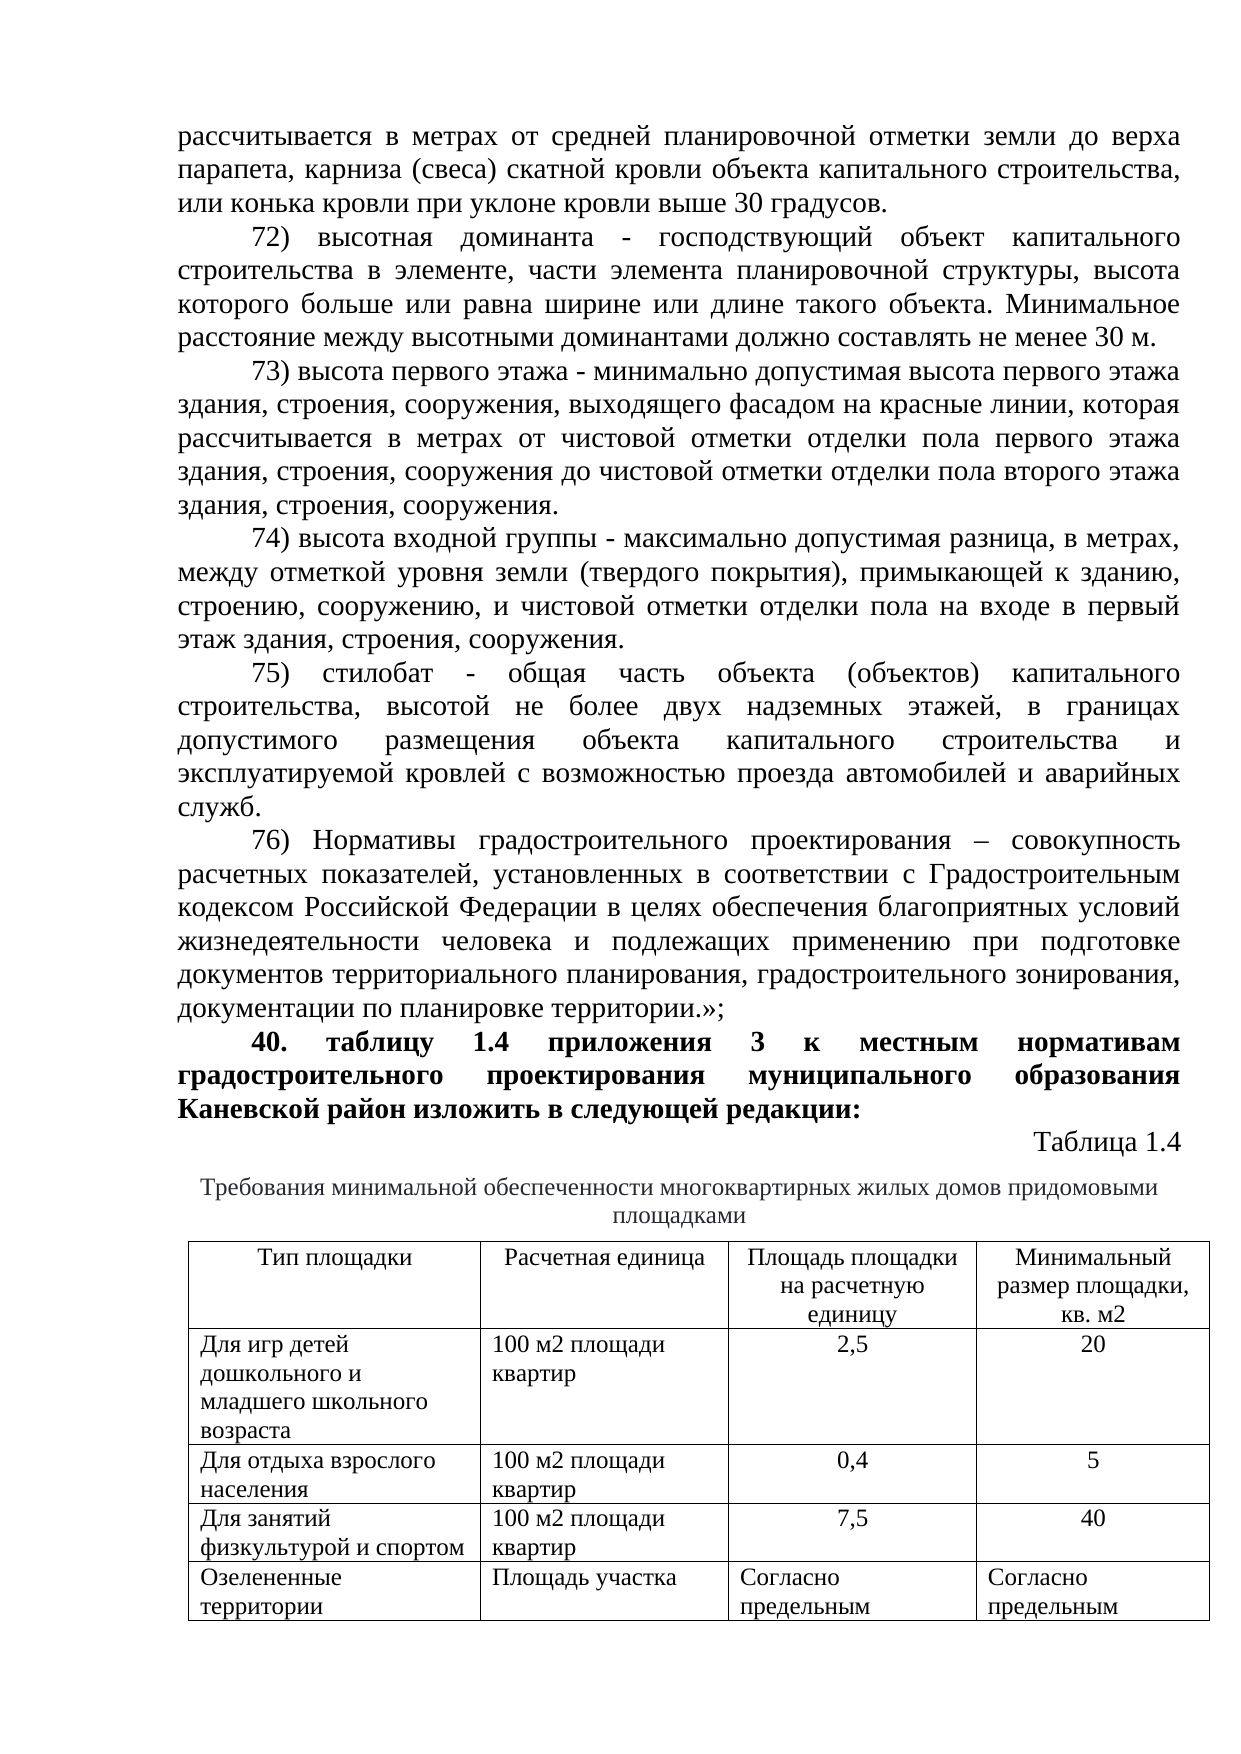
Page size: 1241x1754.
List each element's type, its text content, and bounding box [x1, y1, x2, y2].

subtitle Требования минимальной обеспеченности многоквартирных жилых домов придомовыми площадками [177, 1172, 1181, 1229]
table_cell 5 [977, 1445, 1209, 1502]
table_header Тип площадки [189, 1242, 480, 1328]
table_cell Для занятий физкультурой и спортом [189, 1504, 480, 1561]
table_cell 7,5 [729, 1504, 976, 1561]
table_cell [189, 1562, 480, 1619]
table_cell Для отдыха взрослого населения [189, 1445, 480, 1502]
text 40. таблицу 1.4 приложения 3 к местным нормативам градостроительного проектирования муниципального образования Каневской район изложить в следующей редакции: [177, 1024, 1181, 1124]
table_cell Площадь участка [481, 1562, 728, 1619]
table_header Расчетная единица [481, 1242, 728, 1328]
table_cell 2,5 [729, 1329, 976, 1444]
table_cell 100 м2 площади квартир [481, 1504, 728, 1561]
text 75) стилобат - общая часть объекта (объектов) капитального строительства, высотой не более двух надземных этажей, в границах допустимого размещения объекта капитального строительства и эксплуатируемой кровлей с возможностью проезда автомобилей и аварийных служб. [177, 655, 1181, 822]
table_cell 20 [977, 1329, 1209, 1444]
table_cell 0,4 [729, 1445, 976, 1502]
table_cell 100 м2 площади квартир [481, 1329, 728, 1444]
text 73) высота первого этажа - минимально допустимая высота первого этажа здания, строения, сооружения, выходящего фасадом на красные линии, которая рассчитывается в метрах от чистовой отметки отделки пола первого этажа здания, строения, сооружения до чистовой отметки отделки пола второго этажа здания, строения, сооружения. [177, 353, 1181, 521]
text 74) высота входной группы - максимально допустимая разница, в метрах, между отметкой уровня земли (твердого покрытия), примыкающей к зданию, строению, сооружению, и чистовой отметки отделки пола на входе в первый этаж здания, строения, сооружения. [177, 521, 1181, 655]
table_cell Для игр детей дошкольного и младшего школьного возраста [189, 1329, 480, 1444]
table_header Площадь площадки на расчетную единицу [729, 1242, 976, 1328]
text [177, 118, 1181, 219]
table_header Минимальный размер площадки, кв. м2 [977, 1242, 1209, 1328]
table_cell 100 м2 площади квартир [481, 1445, 728, 1502]
text 76) Нормативы градостроительного проектирования – совокупность расчетных показателей, установленных в соответствии с Градостроительным кодексом Российской Федерации в целях обеспечения благоприятных условий жизнедеятельности человека и подлежащих применению при подготовке документов территориального планирования, градостроительного зонирования, документации по планировке территории.»; [177, 822, 1181, 1024]
text 72) высотная доминанта - господствующий объект капитального строительства в элементе, части элемента планировочной структуры, высота которого больше или равна ширине или длине такого объекта. Минимальное расстояние между высотными доминантами должно составлять не менее 30 м. [177, 219, 1181, 353]
text Таблица 1.4 [177, 1124, 1181, 1158]
table_cell 40 [977, 1504, 1209, 1561]
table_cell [977, 1562, 1209, 1619]
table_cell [729, 1562, 976, 1619]
